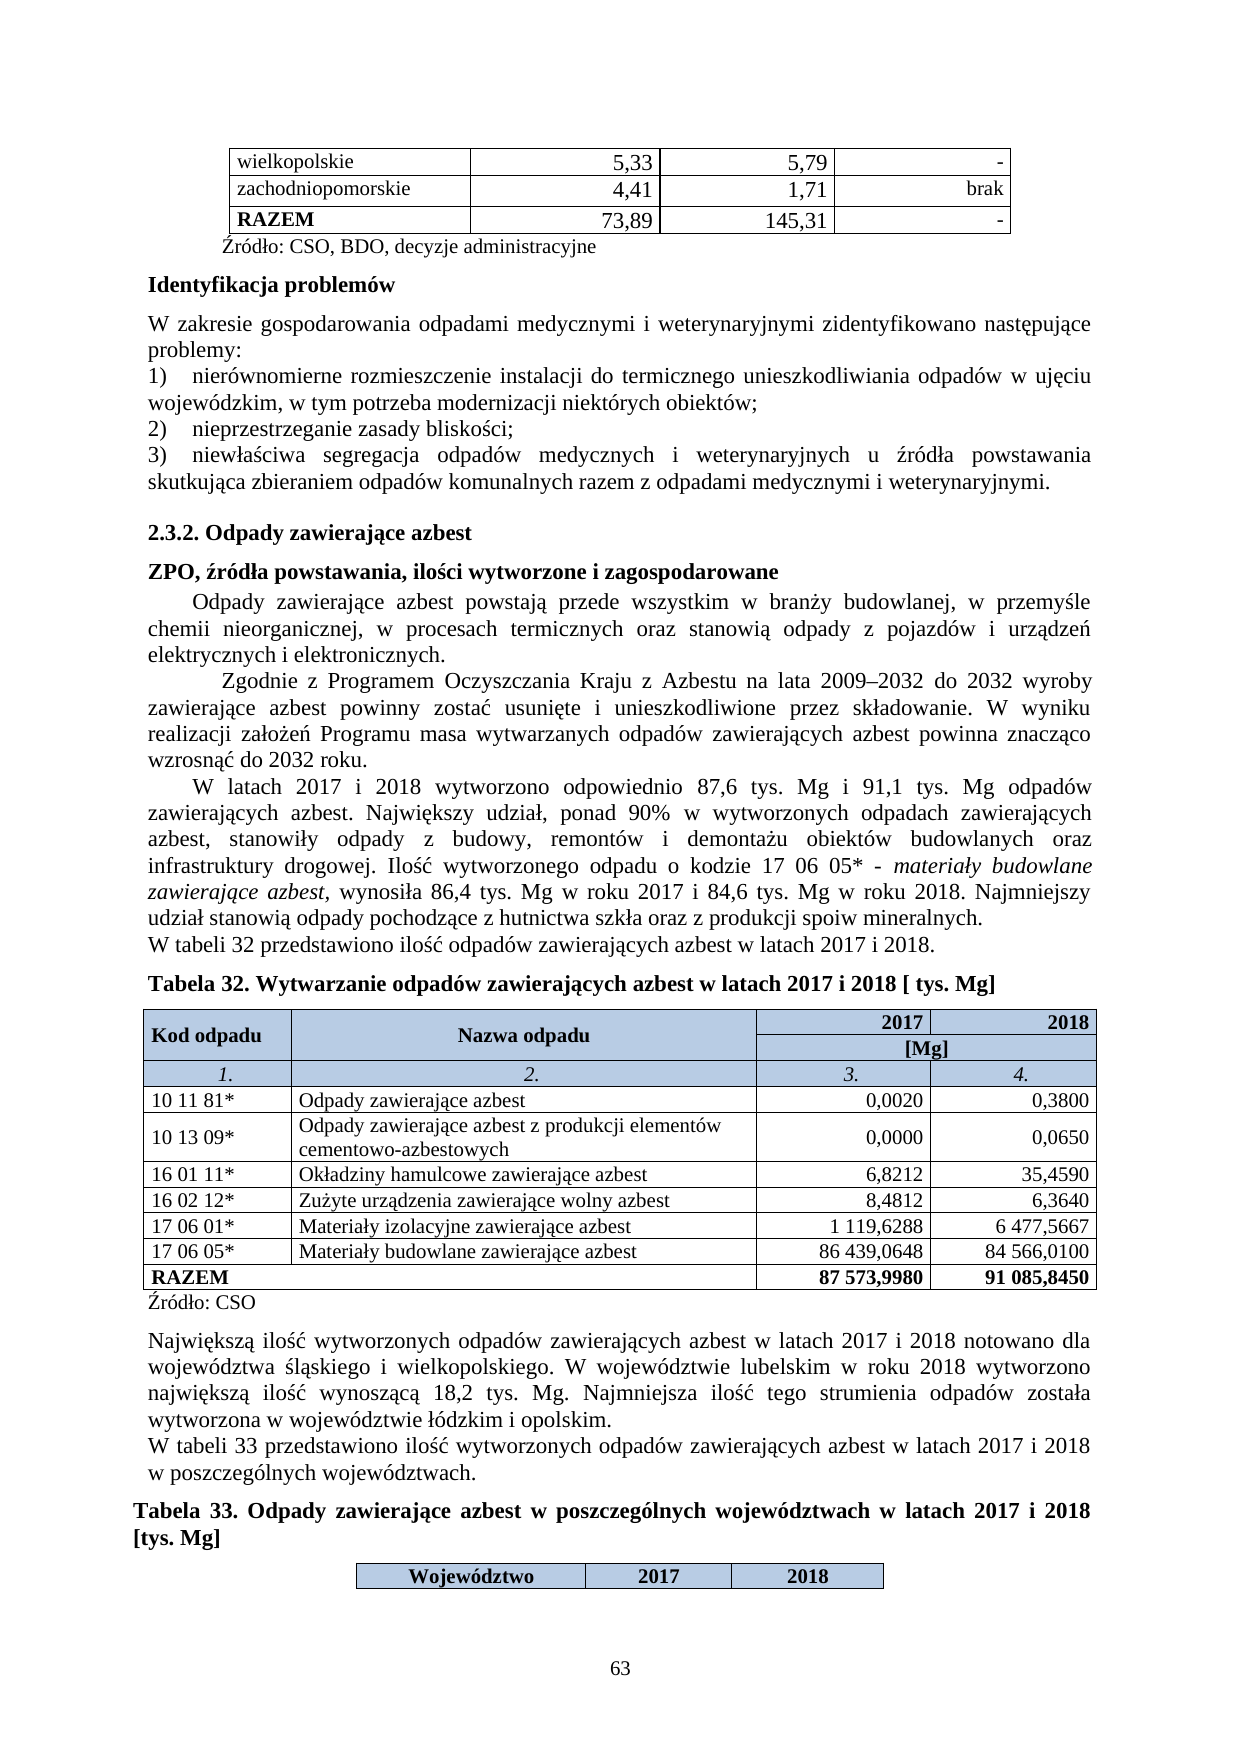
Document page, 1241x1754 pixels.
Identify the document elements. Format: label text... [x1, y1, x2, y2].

text Źródło: CSO [148, 1290, 1092, 1314]
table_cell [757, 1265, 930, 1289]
text Identyfikacja problemów [148, 271, 1092, 297]
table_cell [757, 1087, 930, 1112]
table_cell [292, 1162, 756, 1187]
text Źródło: CSO, BDO, decyzje administracyjne [222, 234, 1092, 258]
text Tabela 33. Odpady zawierające azbest w poszczególnych województwach w latach 2017 i 2018 [tys. Mg] [133, 1497, 1092, 1550]
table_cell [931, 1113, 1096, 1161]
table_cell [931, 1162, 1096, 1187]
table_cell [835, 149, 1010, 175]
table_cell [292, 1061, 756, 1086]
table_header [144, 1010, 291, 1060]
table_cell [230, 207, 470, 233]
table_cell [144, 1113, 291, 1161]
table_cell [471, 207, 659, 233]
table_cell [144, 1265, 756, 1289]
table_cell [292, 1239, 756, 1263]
text Największą ilość wytworzonych odpadów zawierających azbest w latach 2017 i 2018 notowano dla województwa śląskiego i wielkopolskiego. W województwie lubelskim w roku 2018 wytworzono największą ilość wynoszącą 18,2 tys. Mg. Najmniejsza ilość tego strumienia odpadów została wytworzona w województwie łódzkim i opolskim. [148, 1327, 1092, 1432]
text Zgodnie z Programem Oczyszczania Kraju z Azbestu na lata 2009–2032 do 2032 wyroby zawierające azbest powinny zostać usunięte i unieszkodliwione przez składowanie. W wyniku realizacji założeń Programu masa wytwarzanych odpadów zawierających azbest powinna znacząco wzrosnąć do 2032 roku. [148, 667, 1092, 773]
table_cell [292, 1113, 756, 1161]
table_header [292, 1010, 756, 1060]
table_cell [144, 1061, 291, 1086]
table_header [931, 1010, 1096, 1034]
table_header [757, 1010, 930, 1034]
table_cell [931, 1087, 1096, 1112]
text ZPO, źródła powstawania, ilości wytworzone i zagospodarowane [148, 558, 1092, 584]
text W zakresie gospodarowania odpadami medycznymi i weterynaryjnymi zidentyfikowano następujące problemy: [148, 310, 1092, 362]
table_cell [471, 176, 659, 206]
subtitle 2.3.2. Odpady zawierające azbest [148, 519, 1092, 546]
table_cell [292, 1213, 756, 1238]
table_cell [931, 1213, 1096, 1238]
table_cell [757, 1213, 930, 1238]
text W tabeli 33 przedstawiono ilość wytworzonych odpadów zawierających azbest w latach 2017 i 2018 w poszczególnych województwach. [148, 1432, 1092, 1485]
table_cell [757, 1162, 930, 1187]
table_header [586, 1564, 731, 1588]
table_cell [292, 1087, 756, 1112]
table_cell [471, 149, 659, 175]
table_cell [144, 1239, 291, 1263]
list nierównomierne rozmieszczenie instalacji do termicznego unieszkodliwiania odpadów w ujęciu wojewódzkim, w tym potrzeba modernizacji niektórych obiektów; [148, 362, 1092, 415]
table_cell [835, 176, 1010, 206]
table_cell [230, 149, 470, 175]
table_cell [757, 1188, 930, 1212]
text Odpady zawierające azbest powstają przede wszystkim w branży budowlanej, w przemyśle chemii nieorganicznej, w procesach termicznych oraz stanowią odpady z pojazdów i urządzeń elektrycznych i elektronicznych. [148, 588, 1092, 667]
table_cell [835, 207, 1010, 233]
list nieprzestrzeganie zasady bliskości; [148, 415, 1092, 441]
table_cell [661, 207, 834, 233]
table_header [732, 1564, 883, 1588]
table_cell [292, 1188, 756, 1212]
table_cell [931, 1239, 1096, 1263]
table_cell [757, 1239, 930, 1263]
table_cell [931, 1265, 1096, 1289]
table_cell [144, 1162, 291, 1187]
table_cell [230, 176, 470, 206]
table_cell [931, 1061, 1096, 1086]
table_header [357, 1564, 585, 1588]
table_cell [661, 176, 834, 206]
list niewłaściwa segregacja odpadów medycznych i weterynaryjnych u źródła powstawania skutkująca zbieraniem odpadów komunalnych razem z odpadami medycznymi i weterynaryjnymi. [148, 441, 1092, 494]
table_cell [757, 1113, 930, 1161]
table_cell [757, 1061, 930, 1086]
text W latach 2017 i 2018 wytworzono odpowiednio 87,6 tys. Mg i 91,1 tys. Mg odpadów zawierających azbest. Największy udział, ponad 90% w wytworzonych odpadach zawierających azbest, stanowiły odpady z budowy, remontów i demontażu obiektów budowlanych oraz infrastruktury drogowej. Ilość wytworzonego odpadu o kodzie 17 06 05* - materiały budowlane zawierające azbest, wynosiła 86,4 tys. Mg w roku 2017 i 84,6 tys. Mg w roku 2018. Najmniejszy udział stanowią odpady pochodzące z hutnictwa szkła oraz z produkcji spoiw mineralnych. [148, 773, 1092, 931]
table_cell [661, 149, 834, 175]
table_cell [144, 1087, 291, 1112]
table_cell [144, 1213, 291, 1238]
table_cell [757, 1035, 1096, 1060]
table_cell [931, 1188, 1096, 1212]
text W tabeli 32 przedstawiono ilość odpadów zawierających azbest w latach 2017 i 2018. [148, 931, 1092, 957]
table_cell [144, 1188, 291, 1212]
text Tabela 32. Wytwarzanie odpadów zawierających azbest w latach 2017 i 2018 [ tys. Mg] [148, 970, 1092, 996]
